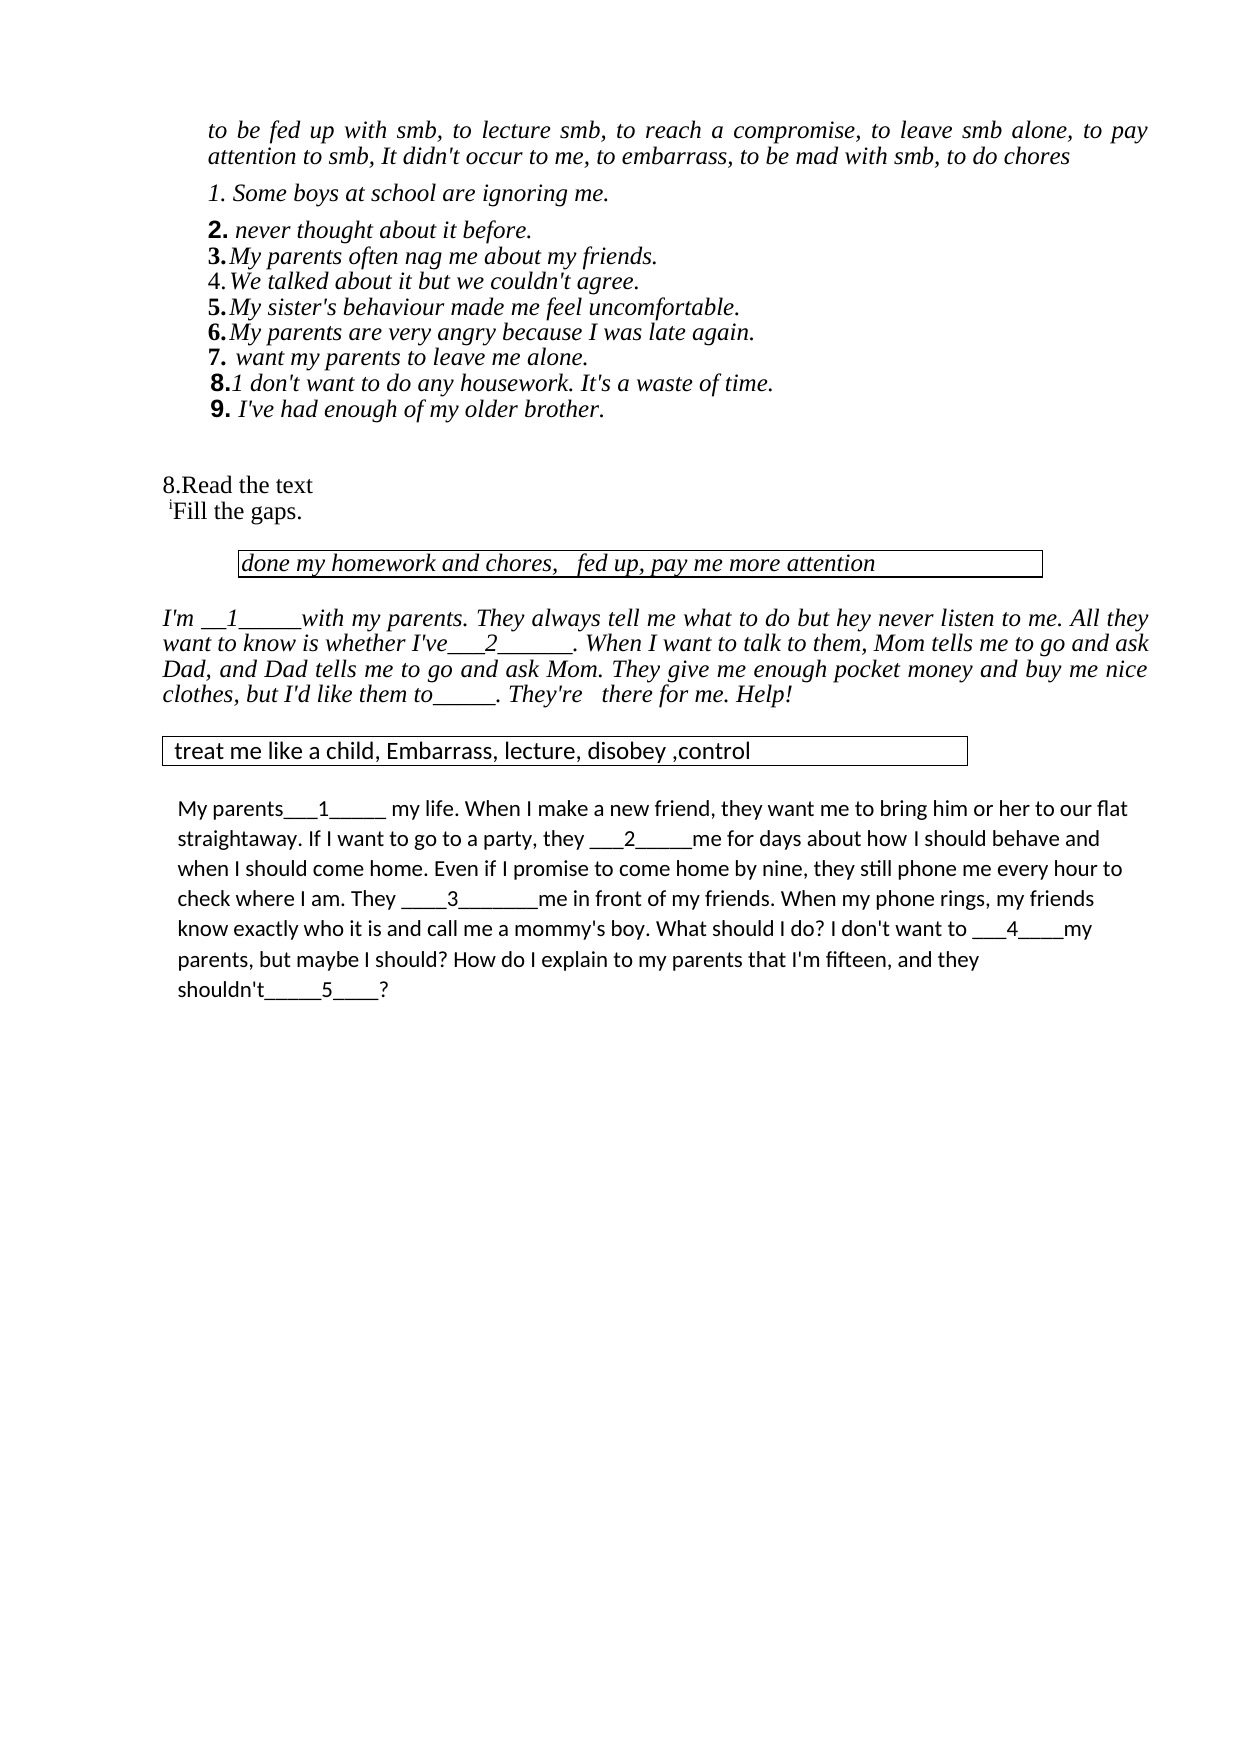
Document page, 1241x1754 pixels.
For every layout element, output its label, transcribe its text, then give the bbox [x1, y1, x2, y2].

list My sister's behaviour made me feel uncomfortable. [208, 295, 1152, 320]
text 8.Read the text [162, 473, 1152, 499]
table_header done my homework and chores, fed up, pay me more attention [239, 551, 1042, 576]
text 8.1 don't want to do any housework. It's a waste of time. [210, 371, 976, 396]
list My parents are very angry because I was late again. [208, 320, 932, 345]
text 1. Some boys at school are ignoring me. [208, 181, 800, 207]
text to be fed up with smb, to lecture smb, to reach a compromise, to leave smb alone, to pay attention to smb, It didn't occur to me, to embarrass, to be mad with smb, to do chores [208, 118, 1152, 169]
text Fill the gaps. [162, 499, 1152, 524]
text I'm __1_____with my parents. They always tell me what to do but hey never listen to me. All they want to know is whether I've___2______. When I want to talk to them, Mom tells me to go and ask Dad, and Dad tells me to go and ask Mom. They give me enough pocket money and buy me nice clothes, but I'd like them to_____. They're there for me. Help! [162, 606, 1152, 708]
text 2. never thought about it before. [208, 218, 800, 244]
text 9. I've had enough of my older brother. [210, 397, 976, 422]
list My parents often nag me about my friends. [208, 244, 1152, 269]
table_header treat me like a child, Embarrass, lecture, disobey ,control [163, 737, 967, 765]
list We talked about it but we couldn't agree. [208, 270, 1152, 295]
list want my parents to leave me alone. [208, 345, 932, 370]
text My parents___1_____ my life. When I make a new friend, they want me to bring him or her to our flat straightaway. If I want to go to a party, they ___2_____me for days about how I should behave and when I should come home. Even if I promise to come home by nine, they still phone me every hour to check where I am. They ____3_______me in front of my friends. When my phone rings, my friends know exactly who it is and call me a mommy's boy. What should I do? I don't want to ___4____my parents, but maybe I should? How do I explain to my parents that I'm fifteen, and they shouldn't_____5____? [177, 794, 1152, 1003]
